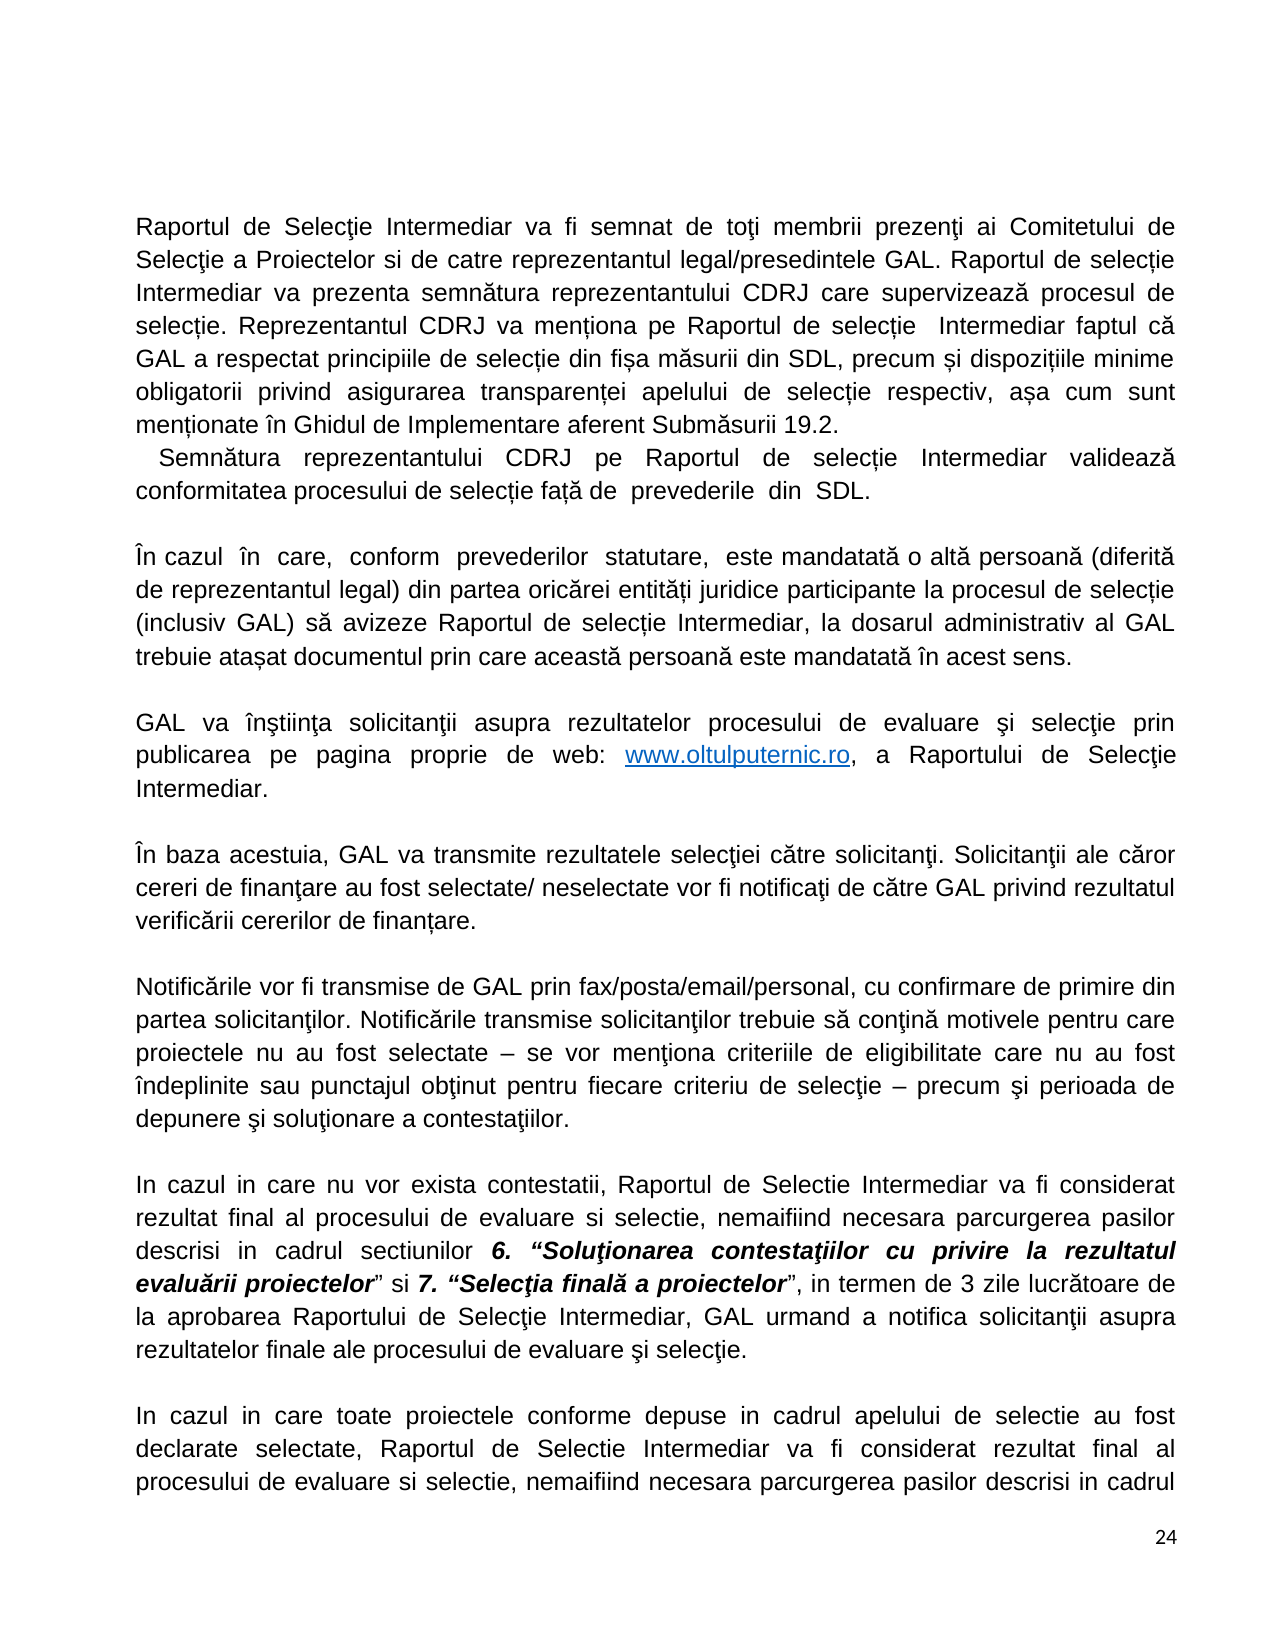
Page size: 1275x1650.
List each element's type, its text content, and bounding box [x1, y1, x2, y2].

text GAL va înştiinţa solicitanţii asupra rezultatelor procesului de evaluare şi selecţie prin publicarea pe pagina proprie de web: www.oltulputernic.ro, a Raportului de Selecţie Intermediar. [135, 707, 1177, 802]
text În cazul în care, conform prevederilor statutare, este mandatată o altă persoană (diferită de reprezentantul legal) din partea oricărei entități juridice participante la procesul de selecție (inclusiv GAL) să avizeze Raportul de selecție Intermediar, la dosarul administrativ al GAL trebuie atașat documentul prin care această persoană este mandatată în acest sens. [135, 542, 1177, 670]
text Raportul de Selecţie Intermediar va fi semnat de toţi membrii prezenţi ai Comitetului de Selecţie a Proiectelor si de catre reprezentantul legal/presedintele GAL. Raportul de selecție Intermediar va prezenta semnătura reprezentantului CDRJ care supervizează procesul de selecție. Reprezentantul CDRJ va menționa pe Raportul de selecție Intermediar faptul că GAL a respectat principiile de selecție din fișa măsurii din SDL, precum și dispozițiile minime obligatorii privind asigurarea transparenței apelului de selecție respectiv, așa cum sunt menționate în Ghidul de Implementare aferent Submăsurii 19.2. [135, 212, 1177, 439]
text In cazul in care nu vor exista contestatii, Raportul de Selectie Intermediar va fi considerat rezultat final al procesului de evaluare si selectie, nemaifiind necesara parcurgerea pasilor descrisi in cadrul sectiunilor 6. “Soluţionarea contestaţiilor cu privire la rezultatul evaluării proiectelor” si 7. “Selecţia finală a proiectelor”, in termen de 3 zile lucrătoare de la aprobarea Raportului de Selecţie Intermediar, GAL urmand a notifica solicitanţii asupra rezultatelor finale ale procesului de evaluare şi selecţie. [135, 1170, 1177, 1364]
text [135, 1401, 1177, 1496]
text În baza acestuia, GAL va transmite rezultatele selecţiei către solicitanţi. Solicitanţii ale căror cereri de finanţare au fost selectate/ neselectate vor fi notificaţi de către GAL privind rezultatul verificării cererilor de finanțare. [135, 839, 1177, 934]
text Semnătura reprezentantului CDRJ pe Raportul de selecție Intermediar validează conformitatea procesului de selecție față de prevederile din SDL. [135, 443, 1177, 505]
text Notificările vor fi transmise de GAL prin fax/posta/email/personal, cu confirmare de primire din partea solicitanţilor. Notificările transmise solicitanţilor trebuie să conţină motivele pentru care proiectele nu au fost selectate – se vor menţiona criteriile de eligibilitate care nu au fost îndeplinite sau punctajul obţinut pentru fiecare criteriu de selecţie – precum şi perioada de depunere şi soluţionare a contestaţiilor. [135, 972, 1177, 1132]
